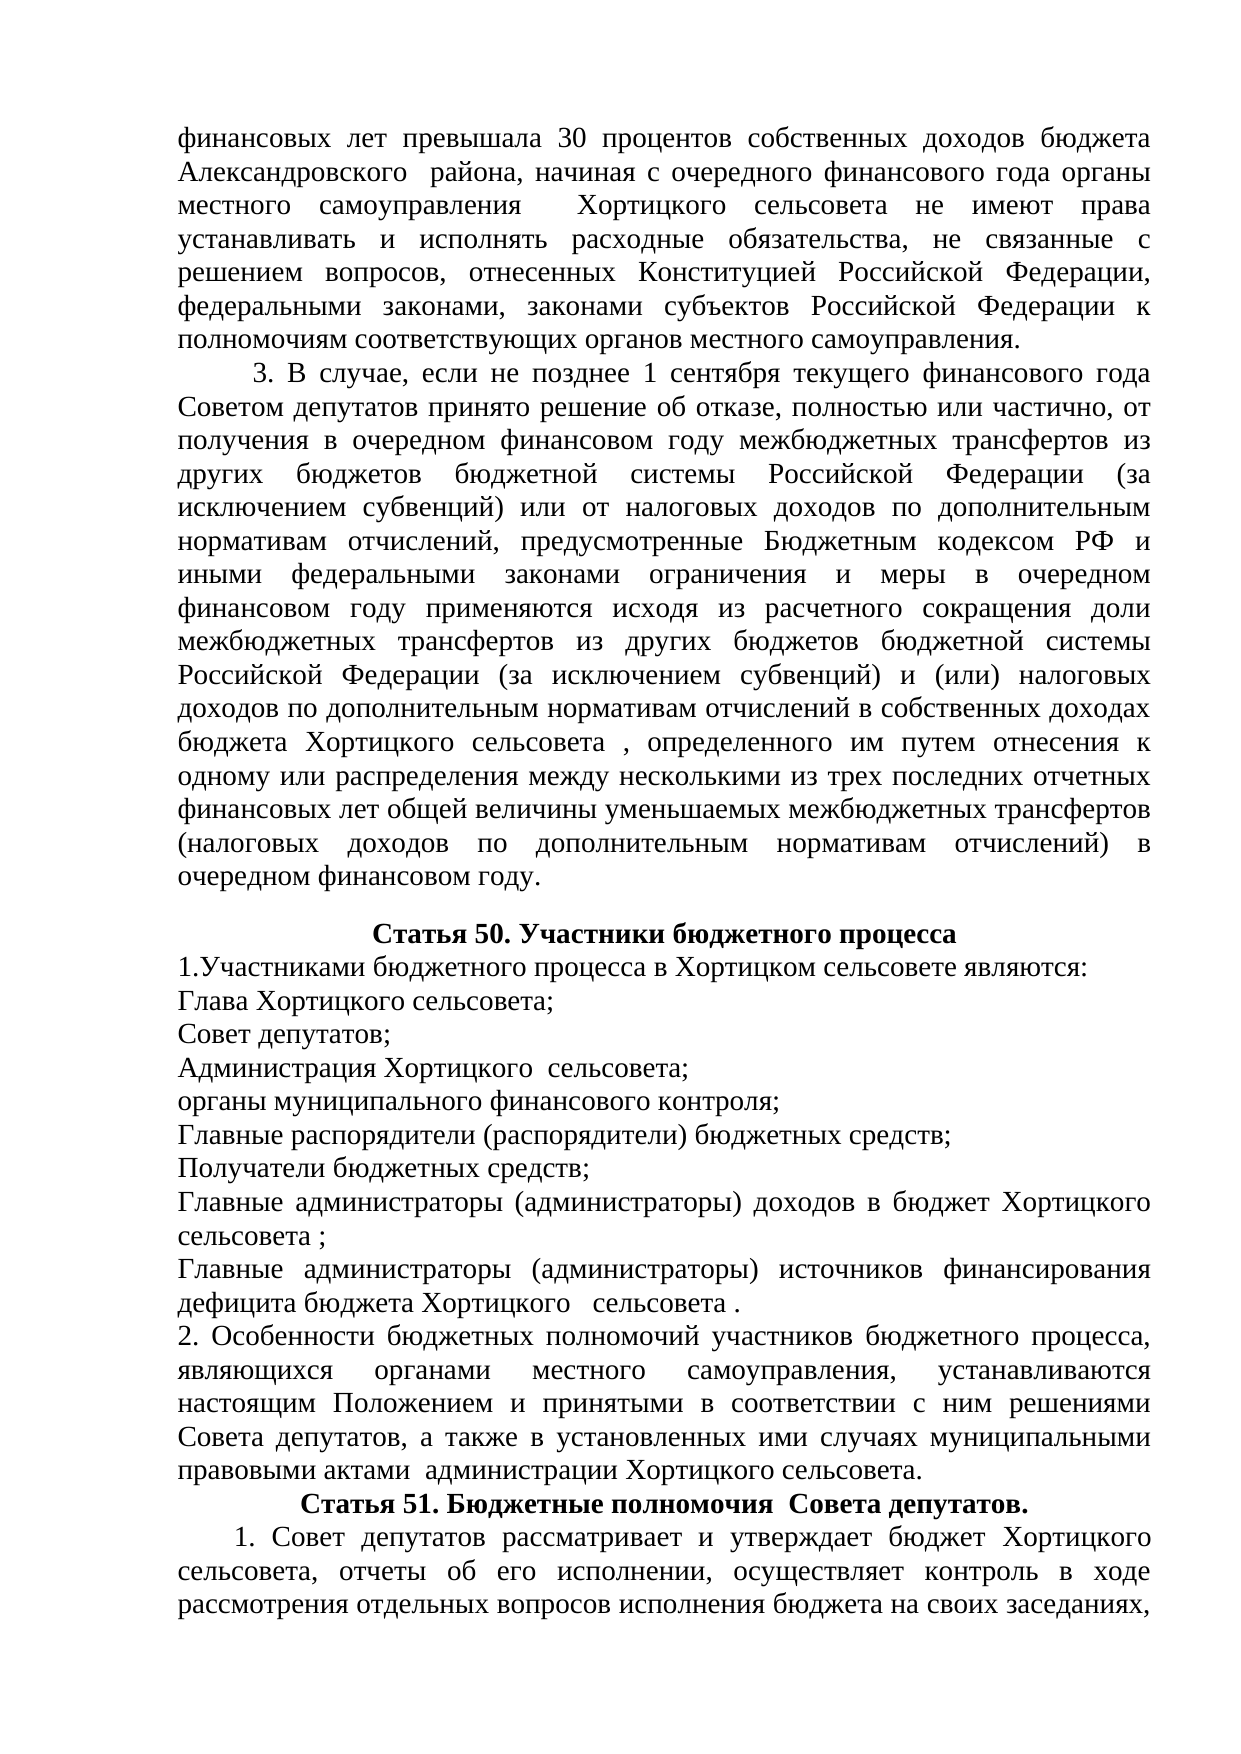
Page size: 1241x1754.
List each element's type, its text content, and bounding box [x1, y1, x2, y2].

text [177, 1519, 1152, 1620]
text 2. Особенности бюджетных полномочий участников бюджетного процесса, являющихся органами местного самоуправления, устанавливаются настоящим Положением и принятыми в соответствии с ним решениями Совета депутатов, а также в установленных ими случаях муниципальными правовыми актами администрации Хортицкого сельсовета. [177, 1318, 1152, 1486]
text Получатели бюджетных средств; [177, 1151, 1152, 1184]
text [177, 120, 1152, 355]
text Статья 50. Участники бюджетного процесса [177, 916, 1152, 949]
text Главные распорядители (распорядители) бюджетных средств; [177, 1117, 1152, 1151]
text Глава Хортицкого сельсовета; [177, 983, 1152, 1016]
text 1.Участниками бюджетного процесса в Хортицком сельсовете являются: [177, 949, 1152, 983]
text Администрация Хортицкого сельсовета; [177, 1050, 1152, 1083]
text 3. В случае, если не позднее 1 сентября текущего финансового года Советом депутатов принято решение об отказе, полностью или частично, от получения в очередном финансовом году межбюджетных трансфертов из других бюджетов бюджетной системы Российской Федерации (за исключением субвенций) или от налоговых доходов по дополнительным нормативам отчислений, предусмотренные Бюджетным кодексом РФ и иными федеральными законами ограничения и меры в очередном финансовом году применяются исходя из расчетного сокращения доли межбюджетных трансфертов из других бюджетов бюджетной системы Российской Федерации (за исключением субвенций) и (или) налоговых доходов по дополнительным нормативам отчислений в собственных доходах бюджета Хортицкого сельсовета , определенного им путем отнесения к одному или распределения между несколькими из трех последних отчетных финансовых лет общей величины уменьшаемых межбюджетных трансфертов (налоговых доходов по дополнительным нормативам отчислений) в очередном финансовом году. [177, 355, 1152, 892]
text органы муниципального финансового контроля; [177, 1083, 1152, 1117]
text Главные администраторы (администраторы) источников финансирования дефицита бюджета Хортицкого сельсовета . [177, 1251, 1152, 1318]
text Главные администраторы (администраторы) доходов в бюджет Хортицкого сельсовета ; [177, 1184, 1152, 1251]
text Статья 51. Бюджетные полномочия Совета депутатов. [177, 1486, 1152, 1519]
text Совет депутатов; [177, 1016, 1152, 1050]
